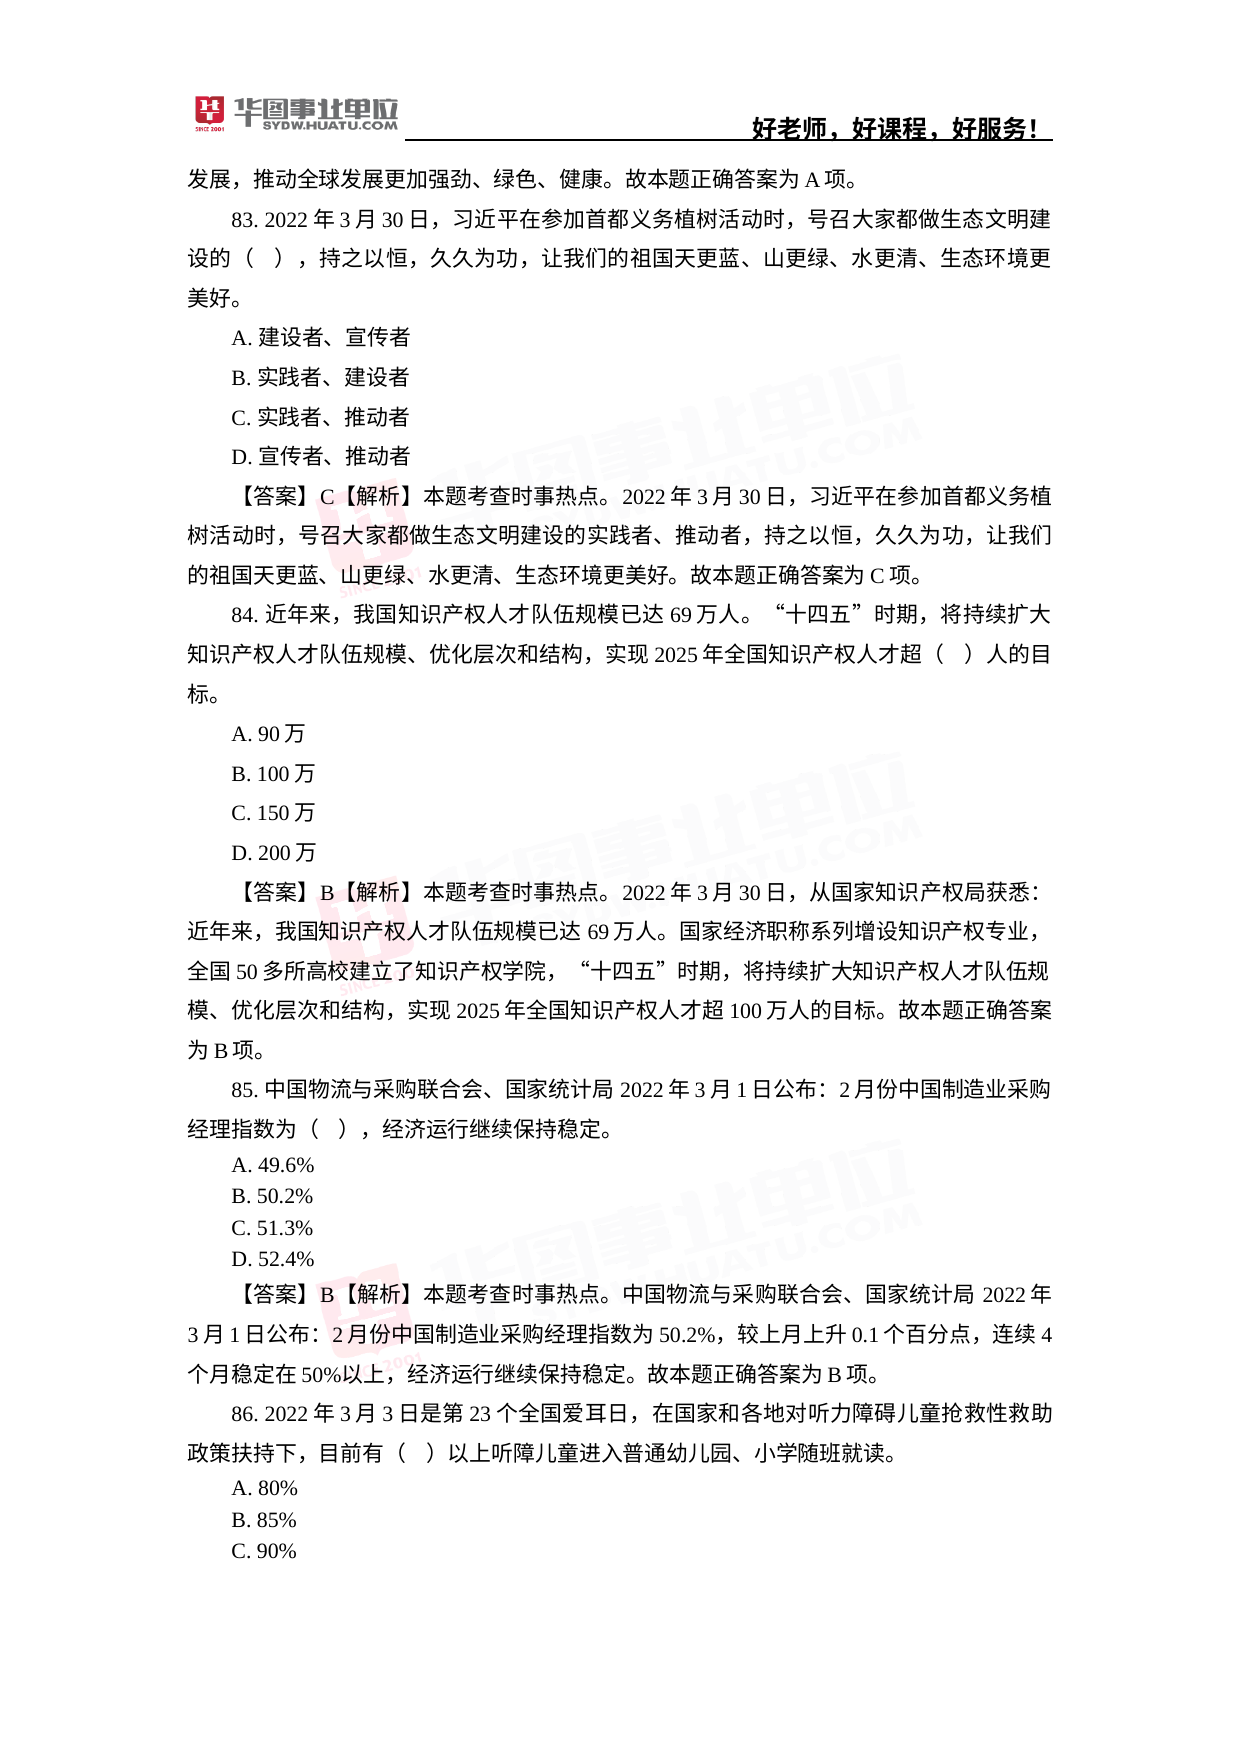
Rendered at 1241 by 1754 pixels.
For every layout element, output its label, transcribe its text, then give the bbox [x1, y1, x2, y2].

text B. 85% [187, 1507, 1053, 1532]
text 84. 近年来，我国知识产权人才队伍规模已达69万人。“十四五”时期，将持续扩大知识产权人才队伍规模、优化层次和结构，实现2025年全国知识产权人才超（ ）人的目标。 [187, 597, 1053, 708]
text 83. 2022年3月30日，习近平在参加首都义务植树活动时，号召大家都做生态文明建设的（ ），持之以恒，久久为功，让我们的祖国天更蓝、山更绿、水更清、生态环境更美好。 [187, 202, 1053, 312]
text B. 实践者、建设者 [187, 360, 1053, 392]
text 85. 中国物流与采购联合会、国家统计局2022年3月1日公布：2月份中国制造业采购经理指数为（ ），经济运行继续保持稳定。 [187, 1072, 1053, 1144]
text C. 150万 [187, 795, 1053, 827]
text 86. 2022年3月3日是第23个全国爱耳日，在国家和各地对听力障碍儿童抢救性救助政策扶持下，目前有（ ）以上听障儿童进入普通幼儿园、小学随班就读。 [187, 1396, 1053, 1467]
text D. 200万 [187, 835, 1053, 867]
text A. 建设者、宣传者 [187, 320, 1053, 352]
text 【答案】B【解析】本题考查时事热点。中国物流与采购联合会、国家统计局2022年3月1日公布：2月份中国制造业采购经理指数为50.2%，较上月上升0.1个百分点，连续4个月稳定在50%以上，经济运行继续保持稳定。故本题正确答案为B项。 [187, 1277, 1053, 1388]
text B. 50.2% [187, 1183, 1053, 1208]
text C. 90% [187, 1538, 1053, 1563]
text C. 51.3% [187, 1214, 1053, 1240]
text 【答案】B【解析】本题考查时事热点。2022年3月30日，从国家知识产权局获悉：近年来，我国知识产权人才队伍规模已达69万人。国家经济职称系列增设知识产权专业，全国50多所高校建立了知识产权学院，“十四五”时期，将持续扩大知识产权人才队伍规模、优化层次和结构，实现2025年全国知识产权人才超100万人的目标。故本题正确答案为B项。 [187, 874, 1053, 1064]
text A. 80% [187, 1475, 1053, 1501]
picture [187, 90, 406, 138]
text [187, 162, 1053, 194]
text C. 实践者、推动者 [187, 399, 1053, 431]
text A. 49.6% [187, 1152, 1053, 1177]
text 【答案】C【解析】本题考查时事热点。2022年3月30日，习近平在参加首都义务植树活动时，号召大家都做生态文明建设的实践者、推动者，持之以恒，久久为功，让我们的祖国天更蓝、山更绿、水更清、生态环境更美好。故本题正确答案为C项。 [187, 479, 1053, 589]
text D. 宣传者、推动者 [187, 439, 1053, 471]
text D. 52.4% [187, 1246, 1053, 1271]
text B. 100万 [187, 756, 1053, 787]
text A. 90万 [187, 716, 1053, 748]
